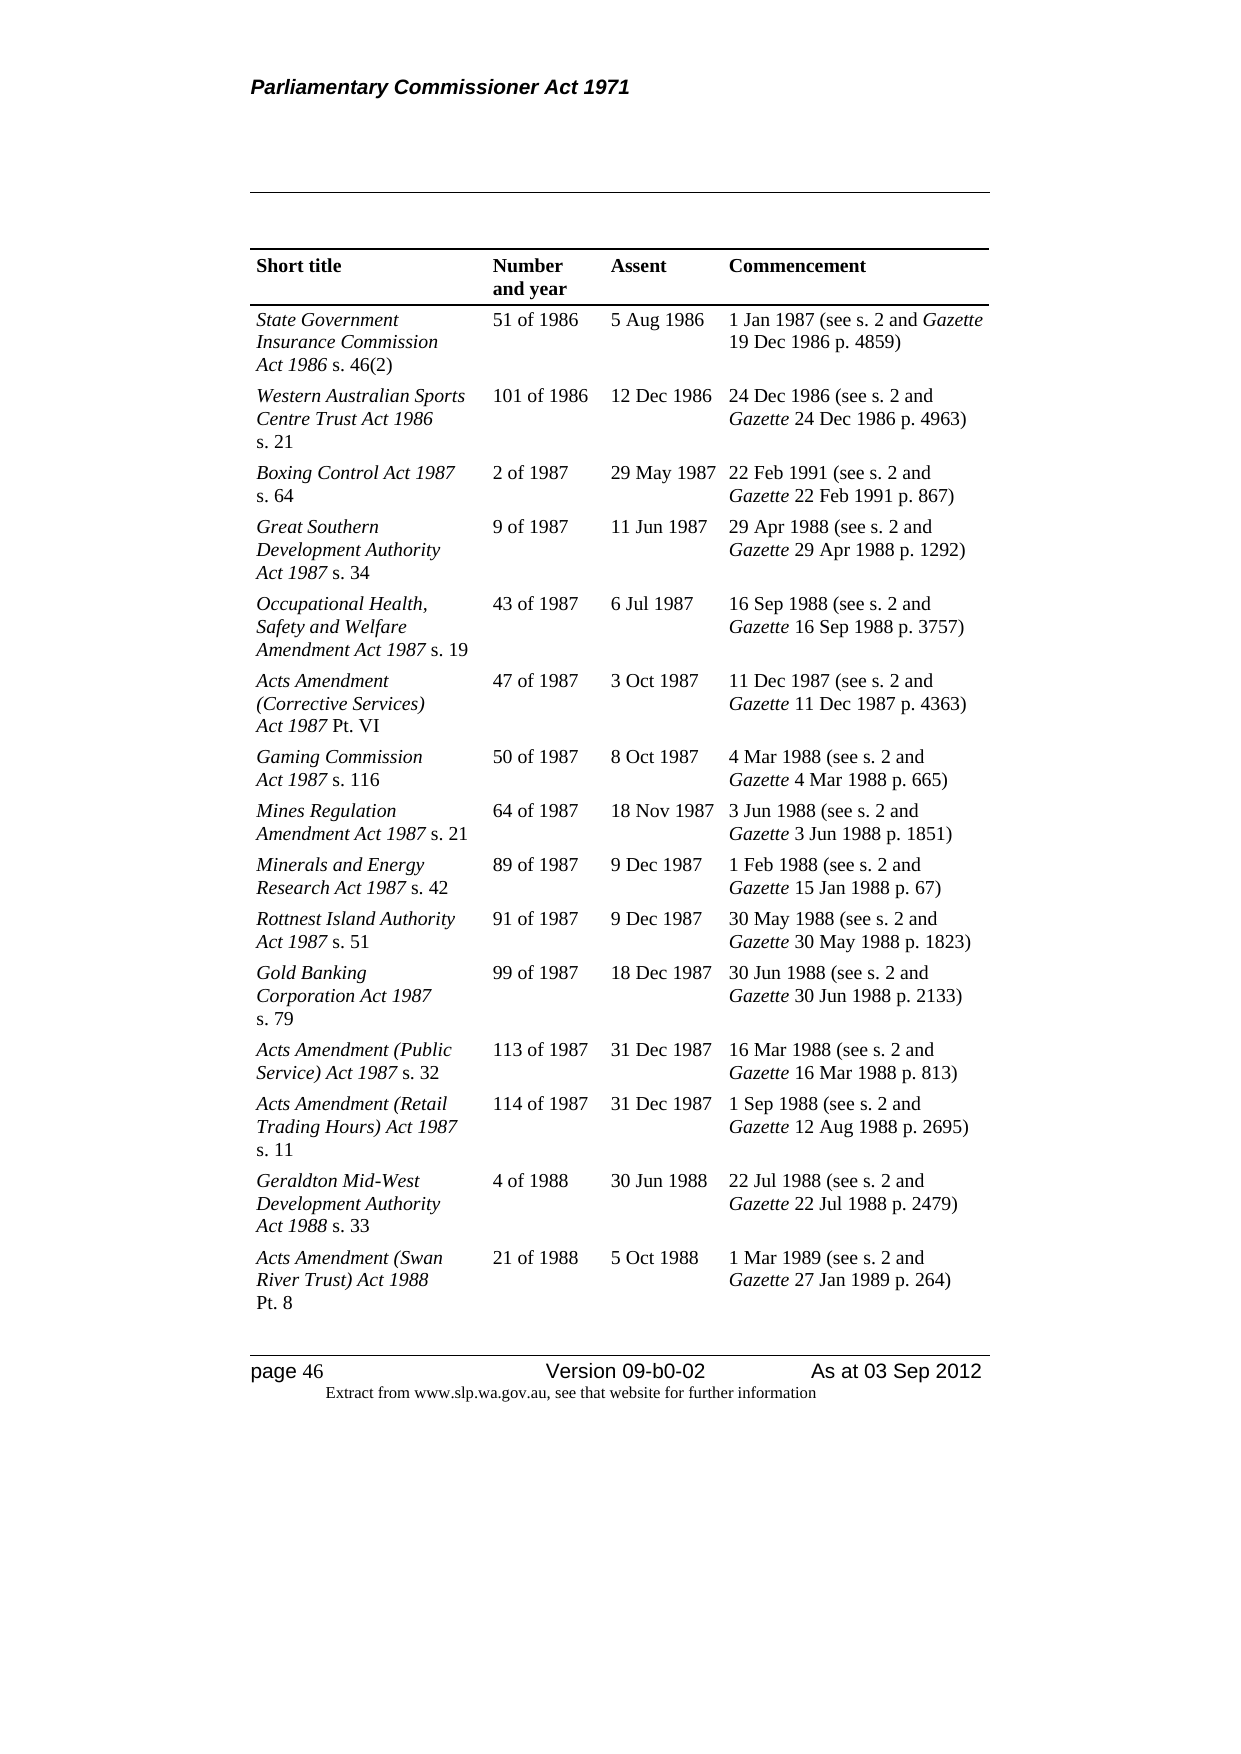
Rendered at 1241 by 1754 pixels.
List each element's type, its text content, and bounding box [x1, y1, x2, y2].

table_cell 16 Sep 1988 (see s. 2 and Gazette 16 Sep 1988 p. 3757) [723, 588, 989, 664]
table_cell Boxing Control Act 1987 s. 64 [250, 457, 487, 511]
table_cell Authority Act 1987 s. 51 [250, 903, 487, 957]
table_cell 5 Aug 1986 [605, 306, 723, 380]
table_cell Geraldton Mid-West Development Authority Act 1988 s. 33 [250, 1165, 487, 1241]
table_cell 5 Oct 1988 [605, 1241, 723, 1318]
table_cell 29 Apr 1988 (see s. 2 and Gazette 29 Apr 1988 p. 1292) [723, 511, 989, 588]
table_cell 22 Jul 1988 (see s. 2 and Gazette 22 Jul 1988 p. 2479) [723, 1165, 989, 1241]
table_cell Acts Amendment (Retail Trading Hours) Act 1987 s. 11 [250, 1088, 487, 1165]
table_cell 99 of 1987 [487, 957, 605, 1034]
table_cell Great Southern Development Authority Act 1987 s. 34 [250, 511, 487, 588]
table_cell 30 Jun 1988 (see s. 2 and Gazette 30 Jun 1988 p. 2133) [723, 957, 989, 1034]
table_cell 1 Mar 1989 (see s. 2 and Gazette 27 Jan 1989 p. 264) [723, 1241, 989, 1318]
table_cell 18 Nov 1987 [605, 795, 723, 849]
table_cell Mines Regulation Amendment Act 1987 s. 21 [250, 795, 487, 849]
table_cell 8 Oct 1987 [605, 741, 723, 795]
table_cell Minerals and Energy Research Act 1987 s. 42 [250, 849, 487, 903]
table_cell Western Australian Sports Centre Trust Act 1986 s. 21 [250, 380, 487, 457]
table_cell 9 Dec 1987 [605, 903, 723, 957]
table_cell 22 Feb 1991 (see s. 2 and Gazette 22 Feb 1991 p. 867) [723, 457, 989, 511]
table_cell 1 Jan 1987 (see s. 2 and Gazette 19 Dec 1986 p. 4859) [723, 306, 989, 380]
table_cell 50 of 1987 [487, 741, 605, 795]
table_cell 29 May 1987 [605, 457, 723, 511]
table_cell 91 of 1987 [487, 903, 605, 957]
table_cell 9 of 1987 [487, 511, 605, 588]
table_cell 9 Dec 1987 [605, 849, 723, 903]
table_cell 114 of 1987 [487, 1088, 605, 1165]
table_cell 11 Dec 1987 (see s. 2 and Gazette 11 Dec 1987 p. 4363) [723, 665, 989, 741]
table_cell 18 Dec 1987 [605, 957, 723, 1034]
table_cell 51 of 1986 [487, 306, 605, 380]
table_cell Occupational Health, Safety and Welfare Amendment Act 1987 s. 19 [250, 588, 487, 664]
table_cell 43 of 1987 [487, 588, 605, 664]
table_cell 30 May 1988 (see s. 2 and Gazette 30 May 1988 p. 1823) [723, 903, 989, 957]
table_cell Gold Banking Corporation Act 1987 s. 79 [250, 957, 487, 1034]
table_cell 31 Dec 1987 [605, 1034, 723, 1088]
table_cell 101 of 1986 [487, 380, 605, 457]
table_cell 31 Dec 1987 [605, 1088, 723, 1165]
table_cell 30 Jun 1988 [605, 1165, 723, 1241]
table_cell 1 Feb 1988 (see s. 2 and Gazette 15 Jan 1988 p. 67) [723, 849, 989, 903]
table_cell 24 Dec 1986 (see s. 2 and Gazette 24 Dec 1986 p. 4963) [723, 380, 989, 457]
table_cell State Government Insurance Commission Act 1986 s. 46(2) [250, 306, 487, 380]
table_cell 21 of 1988 [487, 1241, 605, 1318]
table_cell 3 Oct 1987 [605, 665, 723, 741]
table_header Number and year [487, 250, 605, 303]
table_cell Gaming Commission Act 1987 s. 116 [250, 741, 487, 795]
table_cell 12 Dec 1986 [605, 380, 723, 457]
table_cell Acts Amendment (Public Service) Act 1987 s. 32 [250, 1034, 487, 1088]
table_cell 89 of 1987 [487, 849, 605, 903]
table_cell Acts Amendment (Corrective Services) Act 1987 Pt. VI [250, 665, 487, 741]
table_cell 3 Jun 1988 (see s. 2 and Gazette 3 Jun 1988 p. 1851) [723, 795, 989, 849]
table_cell 6 Jul 1987 [605, 588, 723, 664]
table_cell Acts Amendment ( Trust) Act 1988 Pt. 8 [250, 1241, 487, 1318]
table_cell 47 of 1987 [487, 665, 605, 741]
table_cell 1 Sep 1988 (see s. 2 and Gazette 12 Aug 1988 p. 2695) [723, 1088, 989, 1165]
table_cell 64 of 1987 [487, 795, 605, 849]
table_cell 113 of 1987 [487, 1034, 605, 1088]
table_cell 11 Jun 1987 [605, 511, 723, 588]
table_header Short title [250, 250, 487, 303]
table_header Assent [605, 250, 723, 303]
table_cell 4 Mar 1988 (see s. 2 and Gazette 4 Mar 1988 p. 665) [723, 741, 989, 795]
table_header Commencement [723, 250, 989, 303]
table_cell 16 Mar 1988 (see s. 2 and Gazette 16 Mar 1988 p. 813) [723, 1034, 989, 1088]
table_cell 2 of 1987 [487, 457, 605, 511]
table_cell 4 of 1988 [487, 1165, 605, 1241]
